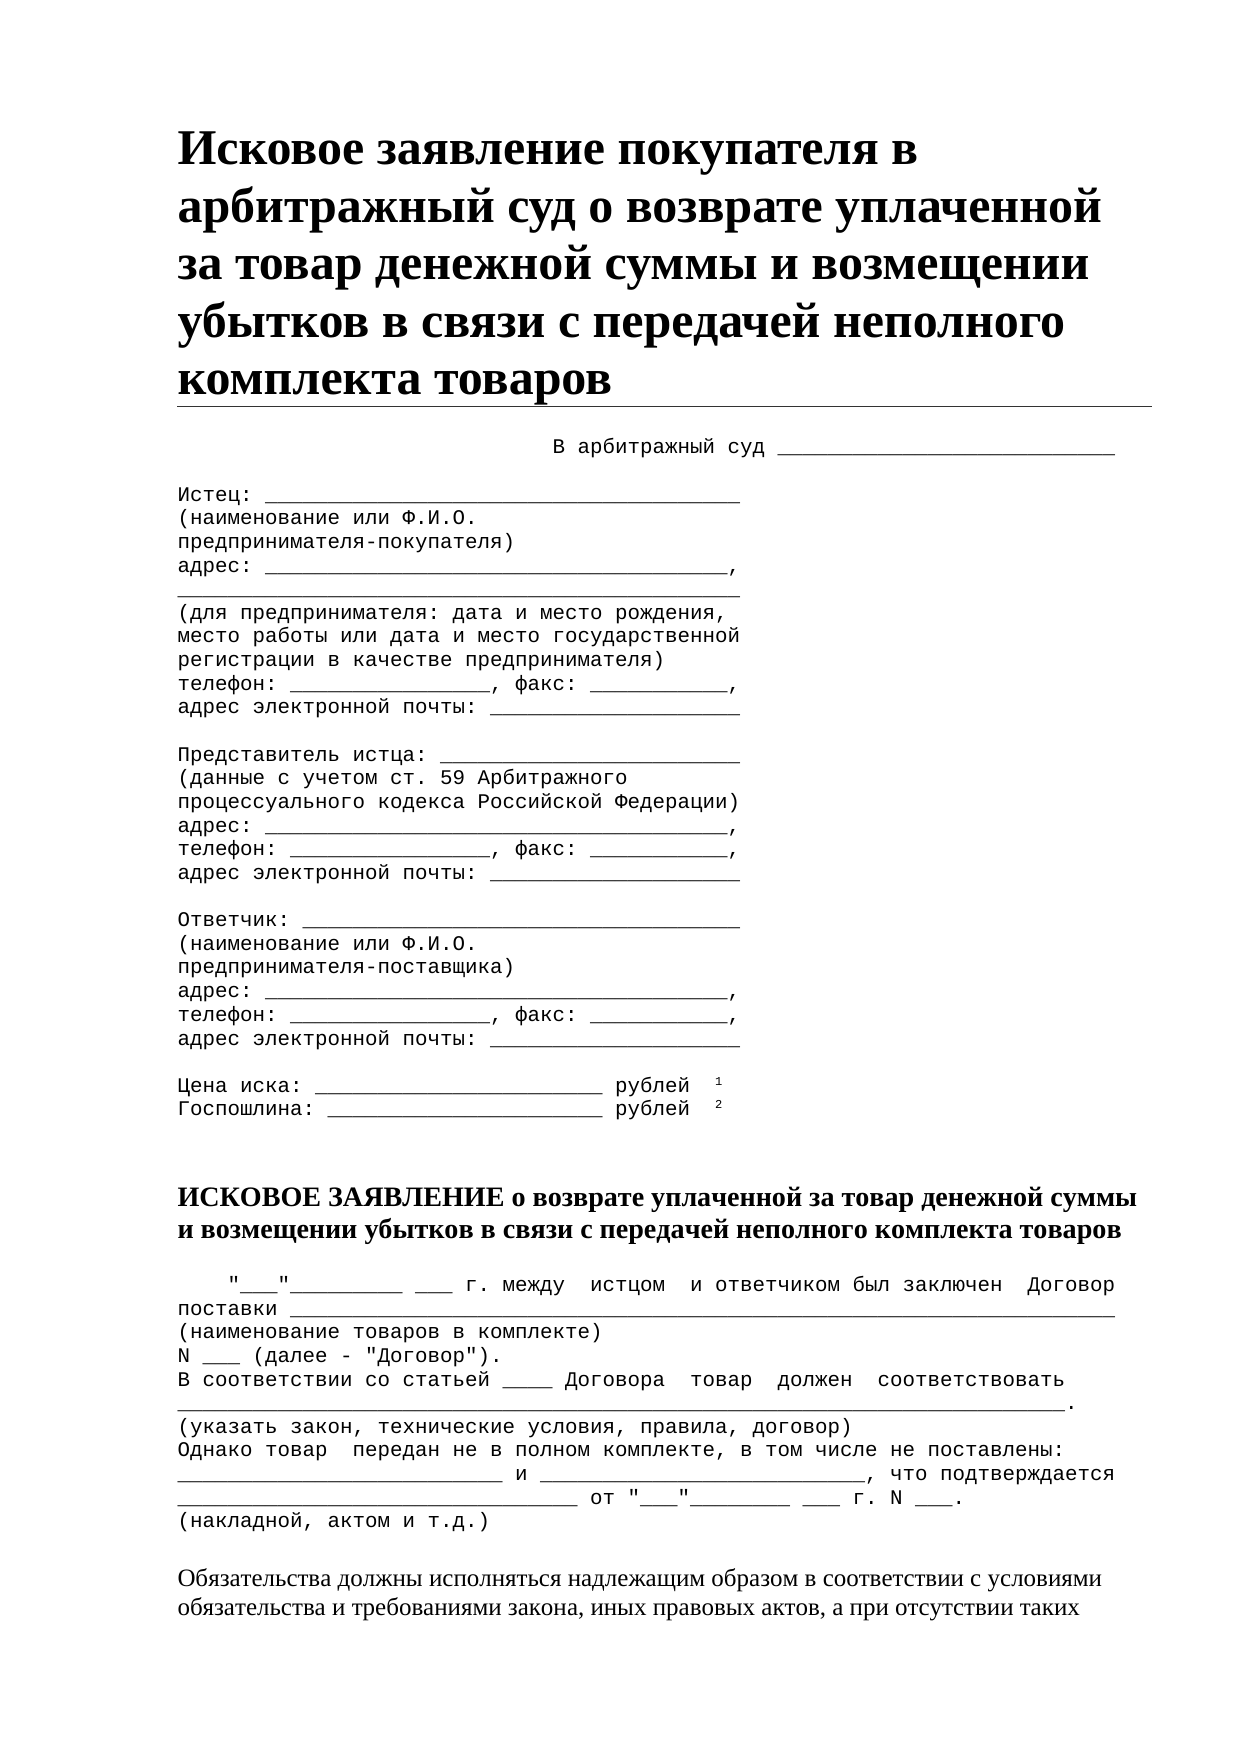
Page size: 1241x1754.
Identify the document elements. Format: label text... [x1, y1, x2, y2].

text Представитель истца: ________________________ [177, 744, 1152, 767]
text (наименование или Ф.И.О. [177, 933, 1152, 957]
text (наименование товаров в комплекте) [177, 1321, 1152, 1345]
text место работы или дата и место государственной [177, 626, 1152, 649]
text телефон: ________________, факс: ___________, [177, 1004, 1152, 1027]
text В соответствии со статьей ____ Договора товар должен соответствовать [177, 1368, 1152, 1392]
text ________________________________ от "___"________ ___ г. N ___. [177, 1487, 1152, 1510]
text Однако товар передан не в полном комплекте, в том числе не поставлены: [177, 1439, 1152, 1463]
subtitle Исковое заявление покупателя в арбитражный суд о возврате уплаченной за товар денежной суммы и возмещении убытков в связи с передачей неполного комплекта товаров [177, 118, 1152, 406]
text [177, 1563, 1152, 1621]
text В арбитражный суд ___________________________ [177, 436, 1152, 460]
subtitle ИСКОВОЕ ЗАЯВЛЕНИЕ о возврате уплаченной за товар денежной суммы и возмещении убытков в связи с передачей неполного комплекта товаров [177, 1180, 1152, 1245]
text адрес: _____________________________________, [177, 815, 1152, 838]
text адрес электронной почты: ____________________ [177, 696, 1152, 720]
text предпринимателя-поставщика) [177, 957, 1152, 980]
text адрес: _____________________________________, [177, 980, 1152, 1004]
text предпринимателя-покупателя) [177, 531, 1152, 554]
text _____________________________________________ [177, 578, 1152, 602]
text адрес электронной почты: ____________________ [177, 862, 1152, 886]
text телефон: ________________, факс: ___________, [177, 673, 1152, 696]
text (данные с учетом ст. 59 Арбитражного [177, 767, 1152, 791]
text Истец: ______________________________________ [177, 484, 1152, 507]
text поставки __________________________________________________________________ [177, 1298, 1152, 1321]
text (указать закон, технические условия, правила, договор) [177, 1416, 1152, 1439]
text Госпошлина: ______________________ рублей 2 [177, 1098, 1152, 1122]
text (наименование или Ф.И.О. [177, 507, 1152, 531]
text Ответчик: ___________________________________ [177, 909, 1152, 933]
text адрес: _____________________________________, [177, 554, 1152, 578]
text _______________________________________________________________________. [177, 1392, 1152, 1416]
text процессуального кодекса Российской Федерации) [177, 791, 1152, 815]
text (накладной, актом и т.д.) [177, 1510, 1152, 1534]
text телефон: ________________, факс: ___________, [177, 838, 1152, 862]
text (для предпринимателя: дата и место рождения, [177, 602, 1152, 626]
text Цена иска: _______________________ рублей 1 [177, 1075, 1152, 1098]
text "___"_________ ___ г. между истцом и ответчиком был заключен Договор [177, 1274, 1152, 1298]
text регистрации в качестве предпринимателя) [177, 649, 1152, 673]
text N ___ (далее - "Договор"). [177, 1345, 1152, 1368]
text __________________________ и __________________________, что подтверждается [177, 1463, 1152, 1487]
text адрес электронной почты: ____________________ [177, 1027, 1152, 1051]
